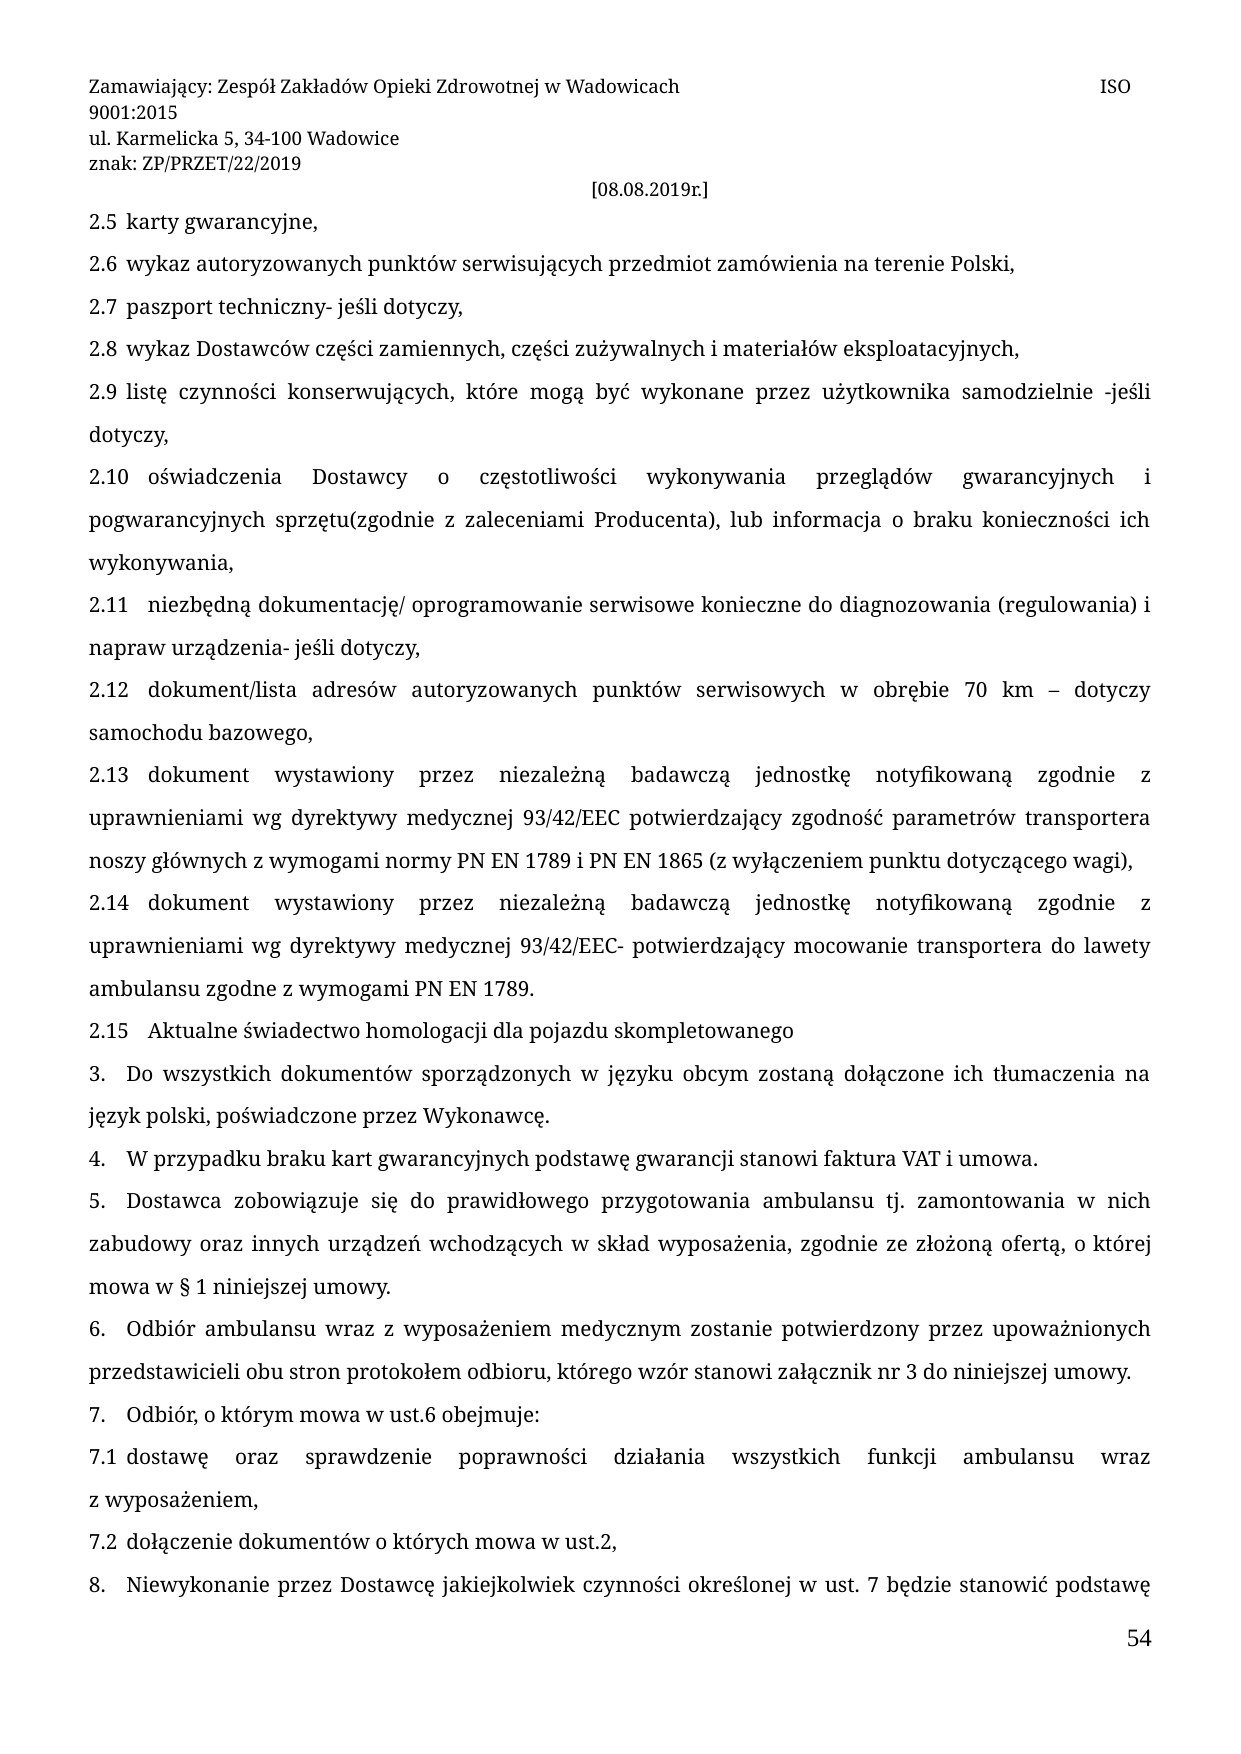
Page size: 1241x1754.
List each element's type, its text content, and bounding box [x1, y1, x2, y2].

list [89, 1570, 1152, 1598]
list dokument wystawiony przez niezależną badawczą jednostkę notyfikowaną zgodnie z uprawnieniami wg dyrektywy medycznej 93/42/EEC potwierdzający zgodność parametrów transportera noszy głównych z wymogami normy PN EN 1789 i PN EN 1865 (z wyłączeniem punktu dotyczącego wagi), [89, 761, 1152, 874]
list Odbiór ambulansu wraz z wyposażeniem medycznym zostanie potwierdzony przez upoważnionych przedstawicieli obu stron protokołem odbioru, którego wzór stanowi załącznik nr 3 do niniejszej umowy. [89, 1314, 1152, 1386]
list paszport techniczny- jeśli dotyczy, [89, 292, 1152, 320]
list dokument wystawiony przez niezależną badawczą jednostkę notyfikowaną zgodnie z uprawnieniami wg dyrektywy medycznej 93/42/EEC- potwierdzający mocowanie transportera do lawety ambulansu zgodne z wymogami PN EN 1789. [89, 888, 1152, 1002]
list Dostawca zobowiązuje się do prawidłowego przygotowania ambulansu tj. zamontowania w nich zabudowy oraz innych urządzeń wchodzących w skład wyposażenia, zgodnie ze złożoną ofertą, o której mowa w § 1 niniejszej umowy. [89, 1187, 1152, 1300]
list wykaz Dostawców części zamiennych, części zużywalnych i materiałów eksploatacyjnych, [89, 334, 1152, 363]
list listę czynności konserwujących, które mogą być wykonane przez użytkownika samodzielnie -jeśli dotyczy, [89, 377, 1152, 448]
list W przypadku braku kart gwarancyjnych podstawę gwarancji stanowi faktura VAT i umowa. [89, 1144, 1152, 1172]
list Aktualne świadectwo homologacji dla pojazdu skompletowanego [89, 1016, 1152, 1045]
list dołączenie dokumentów o których mowa w ust.2, [89, 1527, 1152, 1556]
list karty gwarancyjne, [89, 207, 1152, 235]
list Do wszystkich dokumentów sporządzonych w języku obcym zostaną dołączone ich tłumaczenia na język polski, poświadczone przez Wykonawcę. [89, 1059, 1152, 1130]
list niezbędną dokumentację/ oprogramowanie serwisowe konieczne do diagnozowania (regulowania) i napraw urządzenia- jeśli dotyczy, [89, 590, 1152, 661]
list dostawę oraz sprawdzenie poprawności działania wszystkich funkcji ambulansu wraz z wyposażeniem, [89, 1442, 1152, 1513]
list Odbiór, o którym mowa w ust.6 obejmuje: [89, 1400, 1152, 1428]
list wykaz autoryzowanych punktów serwisujących przedmiot zamówienia na terenie Polski, [89, 249, 1152, 278]
list oświadczenia Dostawcy o częstotliwości wykonywania przeglądów gwarancyjnych i pogwarancyjnych sprzętu(zgodnie z zaleceniami Producenta), lub informacja o braku konieczności ich wykonywania, [89, 462, 1152, 576]
list dokument/lista adresów autoryzowanych punktów serwisowych w obrębie 70 km – dotyczy samochodu bazowego, [89, 675, 1152, 746]
